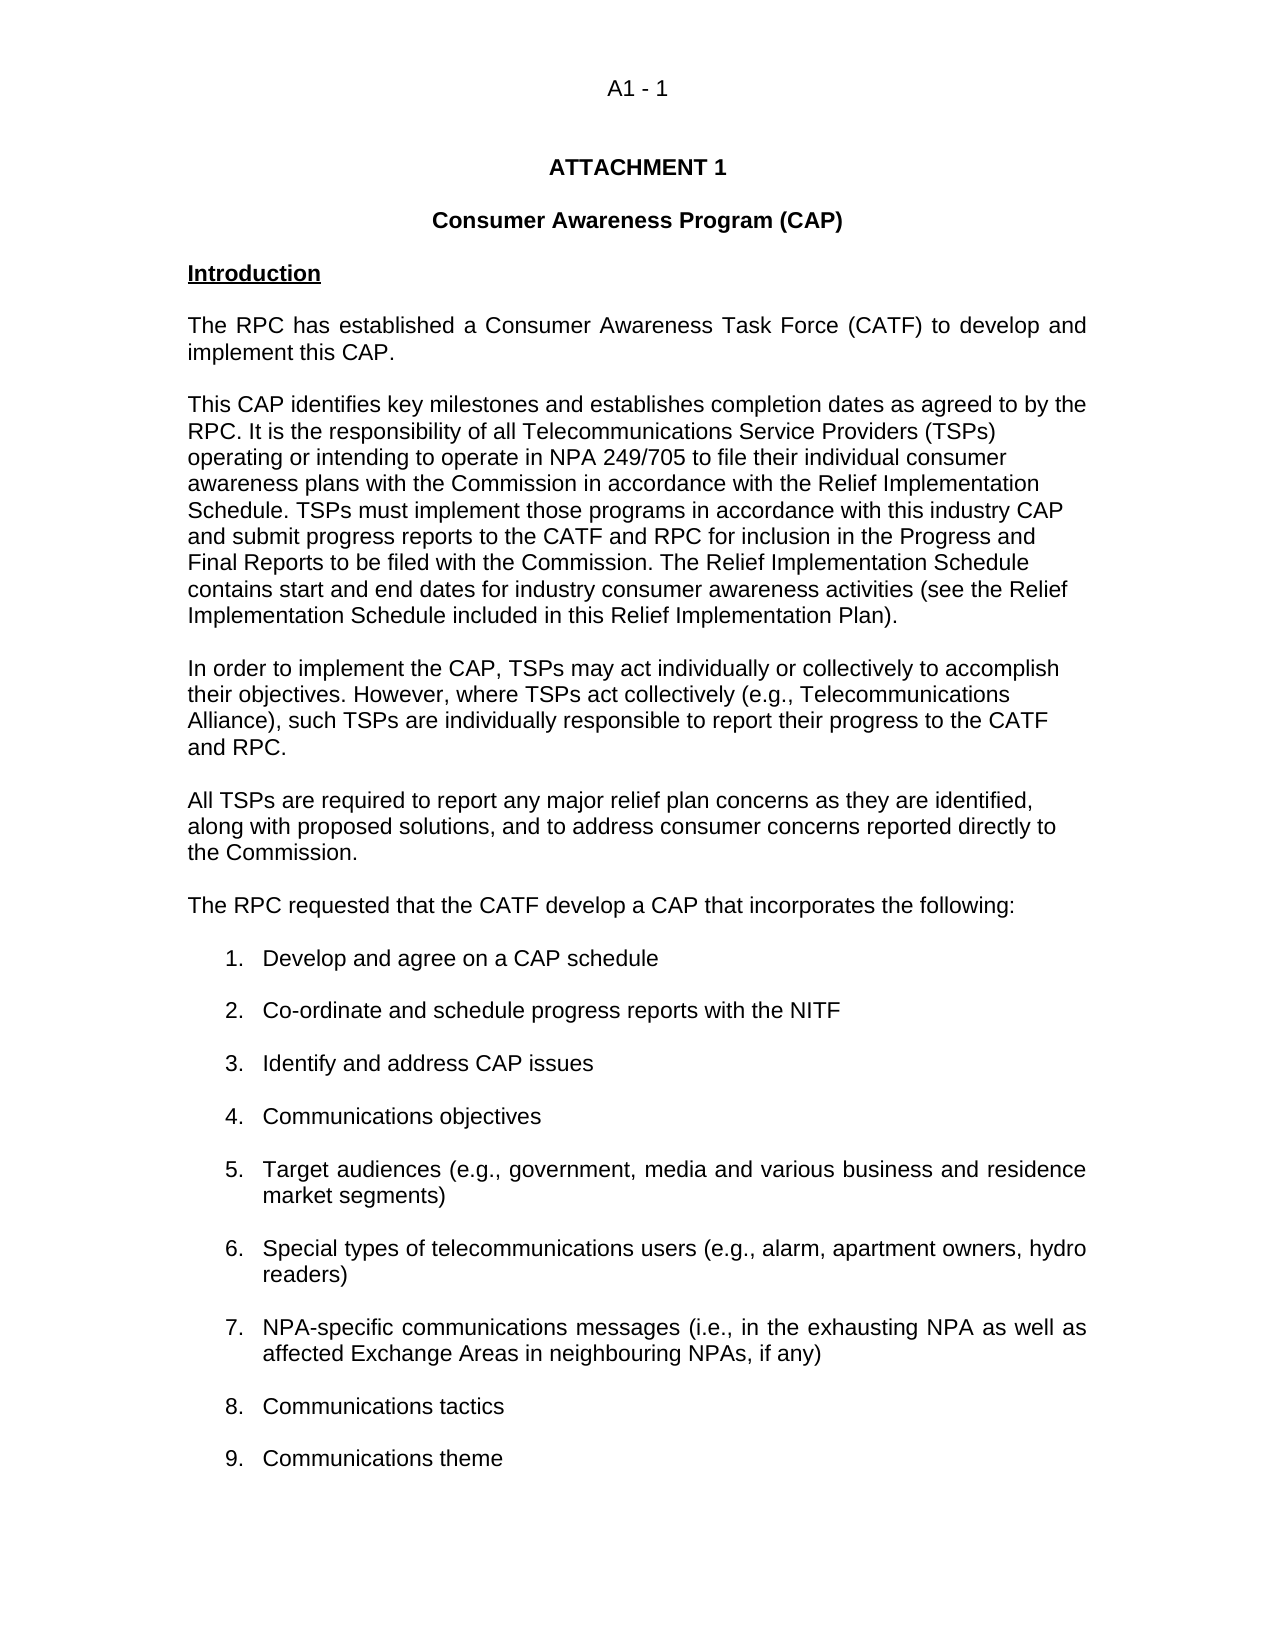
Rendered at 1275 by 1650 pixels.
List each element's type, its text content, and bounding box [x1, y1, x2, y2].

list Communications tactics [225, 1393, 1087, 1419]
text Consumer Awareness Program (CAP) [187, 207, 1087, 233]
text This CAP identifies key milestones and establishes completion dates as agreed to by the RPC. It is the responsibility of all Telecommunications Service Providers (TSPs) operating or intending to operate in NPA 249/705 to file their individual consumer awareness plans with the Commission in accordance with the Relief Implementation Schedule. TSPs must implement those programs in accordance with this industry CAP and submit progress reports to the CATF and RPC for inclusion in the Progress and Final Reports to be filed with the Commission. The Relief Implementation Schedule contains start and end dates for industry consumer awareness activities (see the Relief Implementation Schedule included in this Relief Implementation Plan). [187, 391, 1087, 628]
list NPA-specific communications messages (i.e., in the exhausting NPA as well as affected Exchange Areas in neighbouring NPAs, if any) [225, 1314, 1087, 1366]
list Co-ordinate and schedule progress reports with the NITF [225, 997, 1087, 1024]
list Special types of telecommunications users (e.g., alarm, apartment owners, hydro readers) [225, 1234, 1087, 1287]
text ATTACHMENT 1 [187, 154, 1087, 180]
text The RPC has established a Consumer Awareness Task Force (CATF) to develop and implement this CAP. [187, 312, 1087, 365]
list Communications objectives [225, 1103, 1087, 1129]
text The RPC requested that the CATF develop a CAP that incorporates the following: [187, 892, 1087, 918]
text In order to implement the CAP, TSPs may act individually or collectively to accomplish their objectives. However, where TSPs act collectively (e.g., Telecommunications Alliance), such TSPs are individually responsible to report their progress to the CATF and RPC. [187, 655, 1087, 760]
list Target audiences (e.g., government, media and various business and residence market segments) [225, 1156, 1087, 1208]
list Develop and agree on a CAP schedule [225, 945, 1087, 971]
text Introduction [187, 259, 1087, 286]
text All TSPs are required to report any major relief plan concerns as they are identified, along with proposed solutions, and to address consumer concerns reported directly to the Commission. [187, 787, 1087, 866]
list Communications theme [225, 1445, 1087, 1472]
list Identify and address CAP issues [225, 1050, 1087, 1076]
